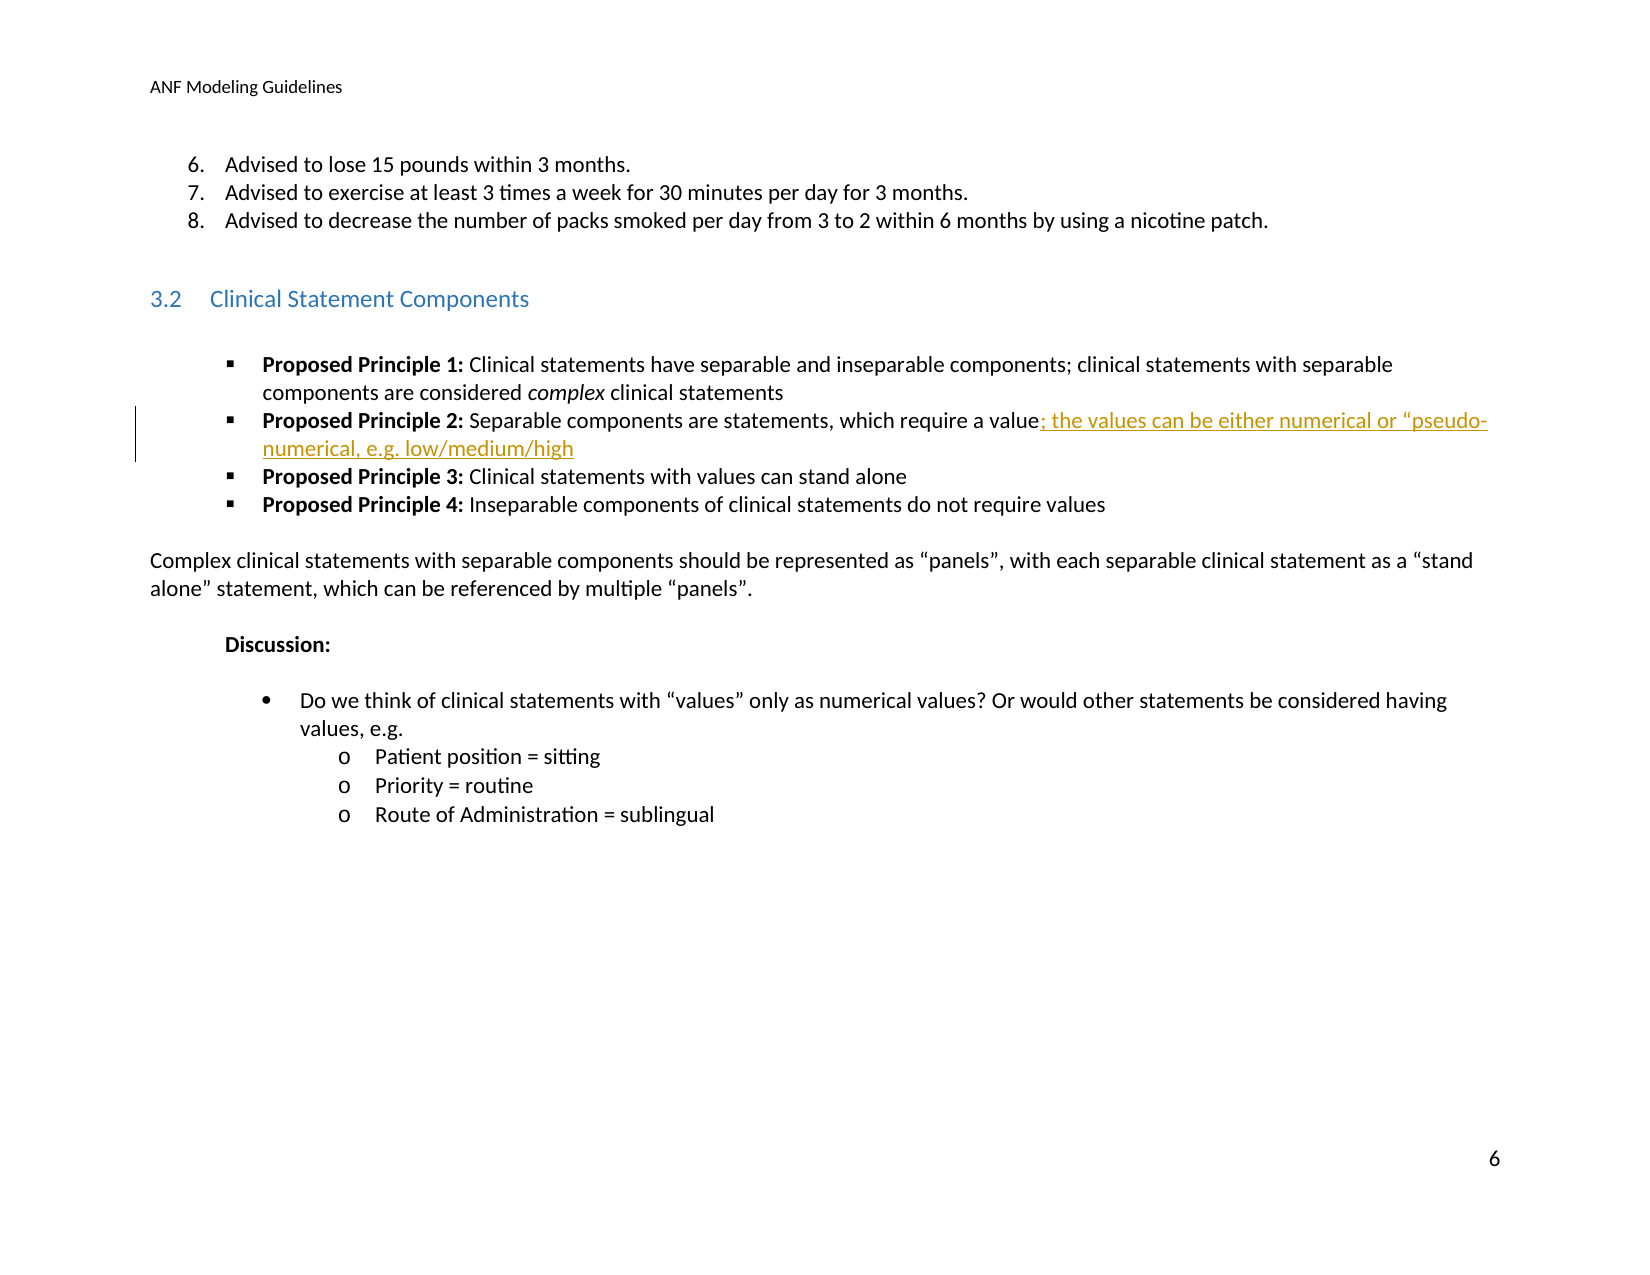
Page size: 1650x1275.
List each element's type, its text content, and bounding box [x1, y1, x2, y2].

list Advised to decrease the number of packs smoked per day from 3 to 2 within 6 months by using a nicotine patch. [187, 206, 1500, 234]
list Do we think of clinical statements with “values” only as numerical values? Or would other statements be considered having values, e.g. [262, 686, 1500, 742]
list Priority = routine [337, 771, 1500, 800]
text Discussion: [225, 630, 1500, 658]
list Advised to exercise at least 3 times a week for 30 minutes per day for 3 months. [187, 178, 1500, 206]
list Advised to lose 15 pounds within 3 months. [187, 150, 1500, 178]
list Route of Administration = sublingual [337, 800, 1500, 829]
text Complex clinical statements with separable components should be represented as “panels”, with each separable clinical statement as a “stand alone” statement, which can be referenced by multiple “panels”. [150, 546, 1500, 602]
subtitle Clinical Statement Components [150, 283, 1500, 313]
list Proposed Principle 2: Separable components are statements, which require a value [225, 406, 1500, 462]
list Proposed Principle 1: Clinical statements have separable and inseparable components; clinical statements with separable components are considered complex clinical statements [225, 350, 1500, 406]
list Patient position = sitting [337, 742, 1500, 771]
list Proposed Principle 4: Inseparable components of clinical statements do not require values [225, 490, 1500, 518]
list Proposed Principle 3: Clinical statements with values can stand alone [225, 462, 1500, 490]
